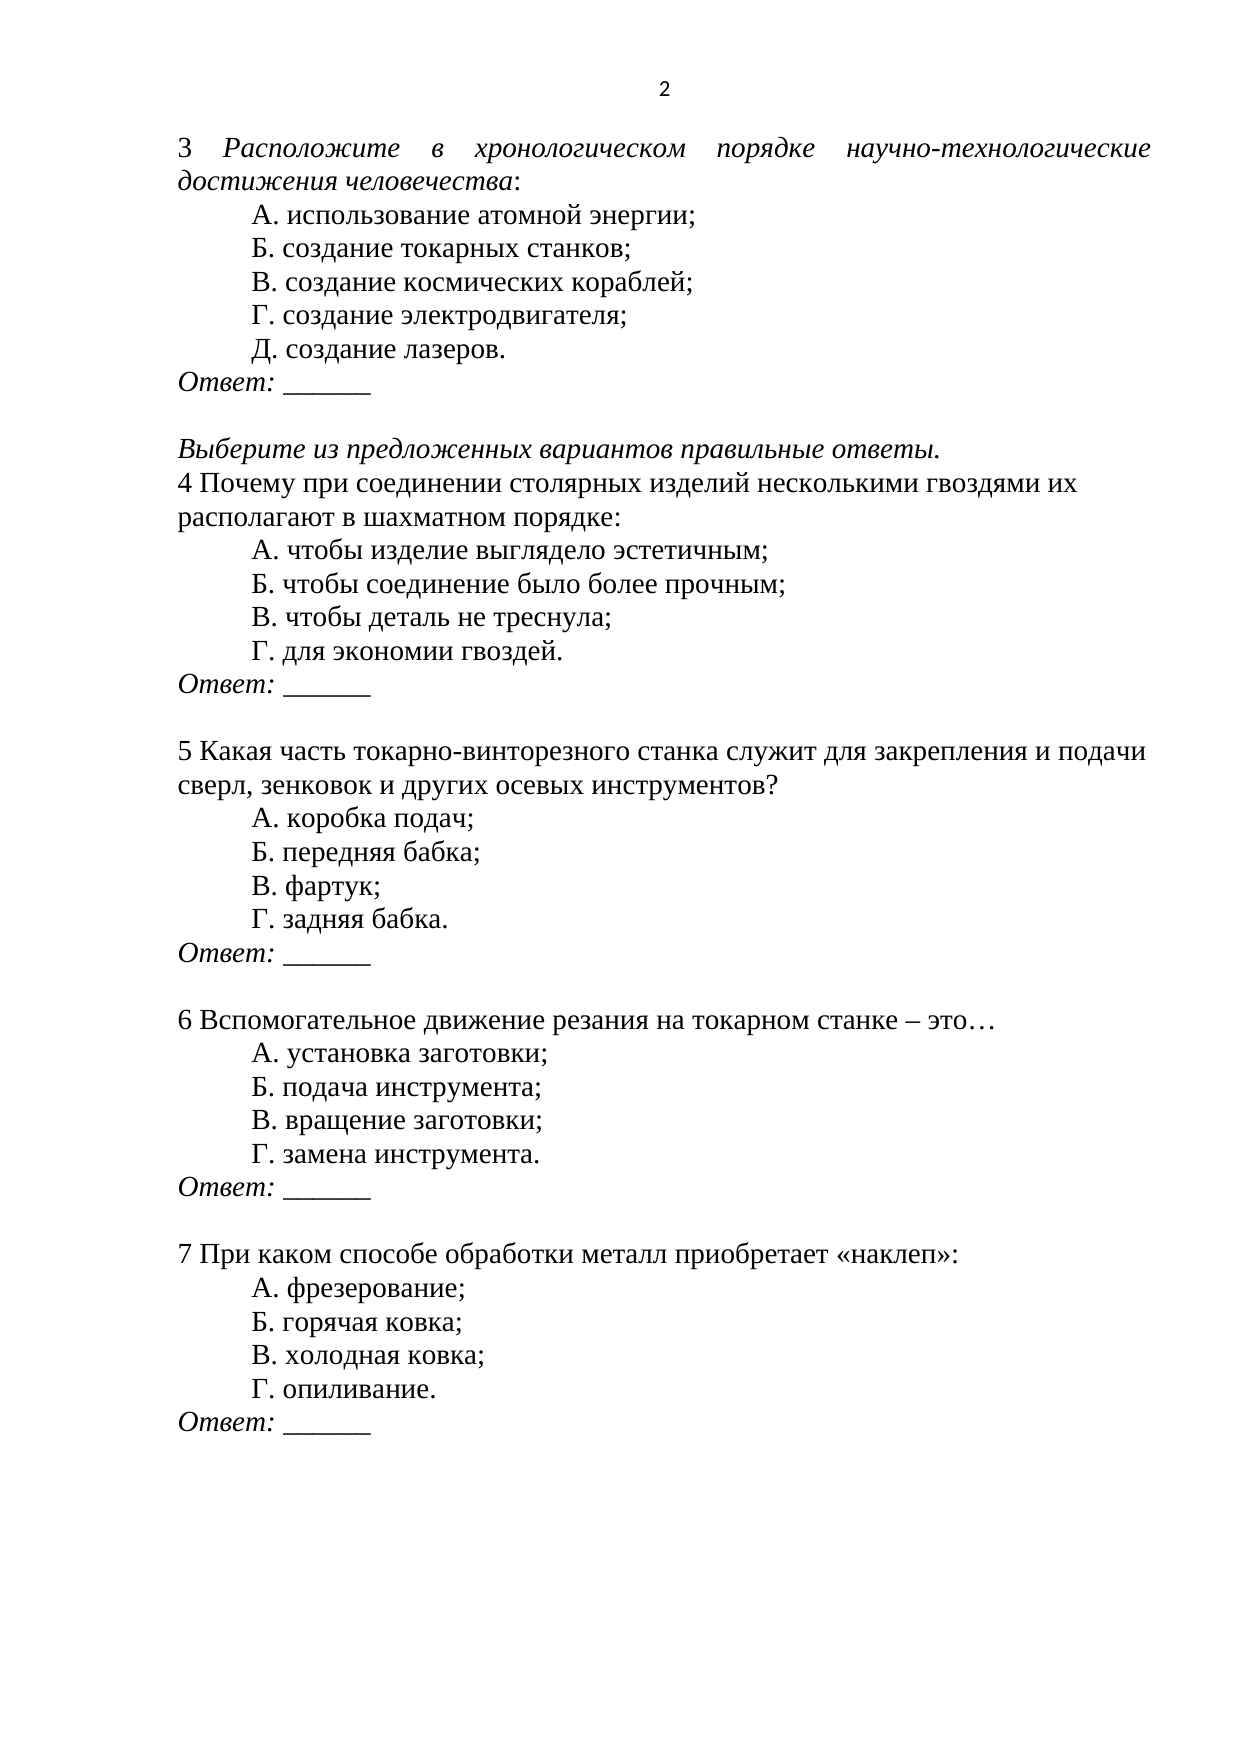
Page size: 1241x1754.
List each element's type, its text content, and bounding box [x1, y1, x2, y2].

text 6 Вспомогательное движение резания на токарном станке – это… [177, 1002, 1152, 1035]
text Ответ: ______ [177, 364, 1152, 398]
text А. чтобы изделие выглядело эстетичным; [177, 532, 1152, 566]
text Г. задняя бабка. [177, 901, 1152, 935]
text Б. чтобы соединение было более прочным; [177, 566, 1152, 599]
text Выберите из предложенных вариантов правильные ответы. [177, 432, 1152, 465]
text 3 Расположите в хронологическом порядке научно-технологические достижения человечества: [177, 130, 1152, 197]
text Ответ: ______ [177, 666, 1152, 700]
text Ответ: ______ [177, 1169, 1152, 1203]
text В. вращение заготовки; [177, 1102, 1152, 1136]
text 4 Почему при соединении столярных изделий несколькими гвоздями их располагают в шахматном порядке: [177, 465, 1152, 532]
text В. холодная ковка; [177, 1337, 1152, 1371]
text Ответ: ______ [177, 935, 1152, 968]
text Г. замена инструмента. [177, 1136, 1152, 1169]
text Г. создание электродвигателя; [177, 297, 1152, 331]
text 5 Какая часть токарно-винторезного станка служит для закрепления и подачи сверл, зенковок и других осевых инструментов? [177, 733, 1152, 801]
text Г. для экономии гвоздей. [177, 633, 1152, 666]
text А. использование атомной энергии; [177, 197, 1152, 230]
text А. фрезерование; [177, 1270, 1152, 1304]
text Ответ: ______ [177, 1404, 1152, 1438]
text Д. создание лазеров. [177, 331, 1152, 364]
text Б. подача инструмента; [177, 1069, 1152, 1102]
text Б. передняя бабка; [177, 834, 1152, 868]
text 7 При каком способе обработки металл приобретает «наклеп»: [177, 1237, 1152, 1270]
text Б. создание токарных станков; [177, 230, 1152, 264]
text А. установка заготовки; [177, 1035, 1152, 1069]
text В. фартук; [177, 868, 1152, 901]
text В. чтобы деталь не треснула; [177, 599, 1152, 633]
text Б. горячая ковка; [177, 1304, 1152, 1337]
text В. создание космических кораблей; [177, 264, 1152, 297]
text Г. опиливание. [177, 1371, 1152, 1404]
text А. коробка подач; [177, 801, 1152, 834]
